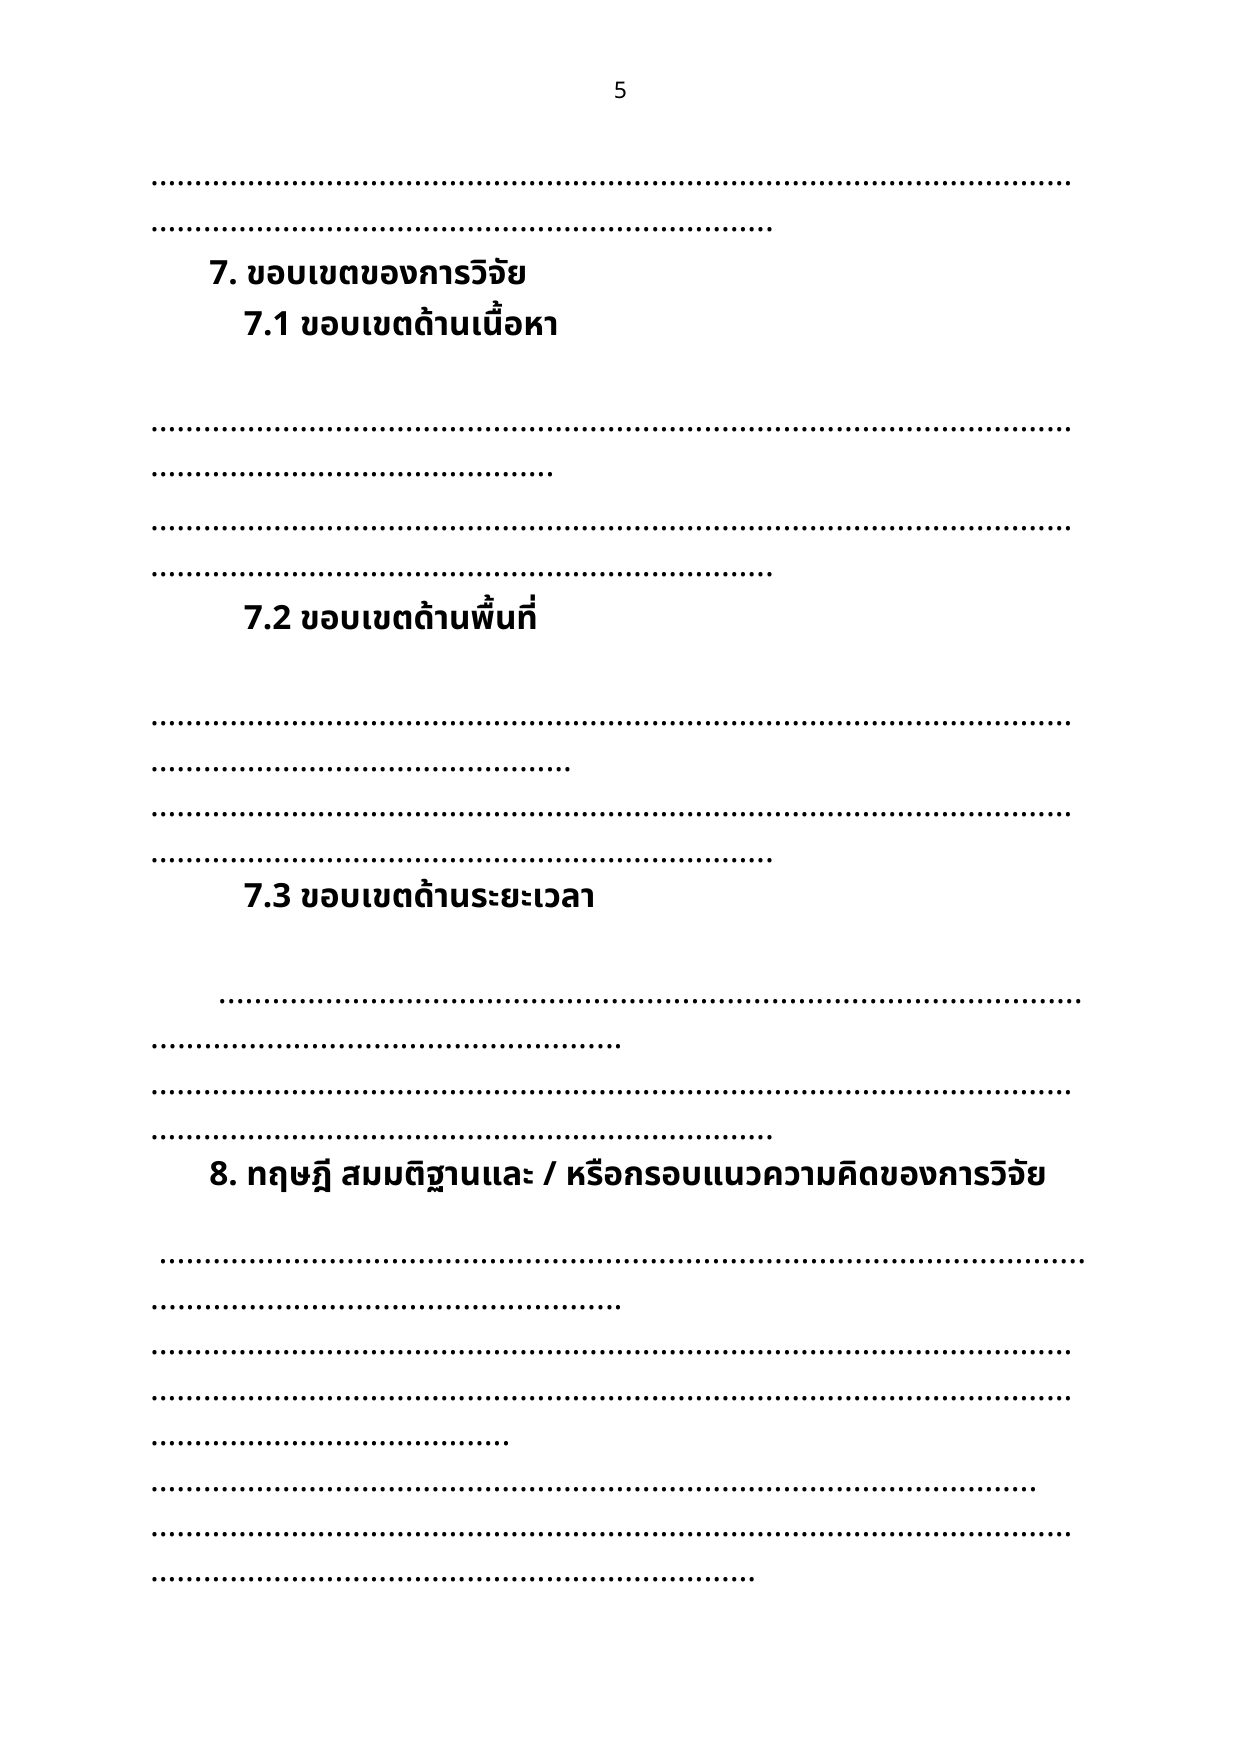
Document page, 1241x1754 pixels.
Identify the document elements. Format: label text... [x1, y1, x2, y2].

text 7.3 ขอบเขตด้านระยะเวลา [150, 872, 1090, 922]
text ………………………………………………………………………………………………………………………………………………………….. [150, 495, 1090, 586]
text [150, 150, 1090, 241]
text 8. ทฤษฎี สมมติฐานและ / หรือกรอบแนวความคิดของการวิจัย [150, 1149, 1090, 1200]
text ……………………………………………………………………………………………………………………………………………………………………………………………………………………………..………………………………………………………………………………………..………………………………………………………………………………………………………………………………………………………… [150, 1319, 1090, 1592]
text 7. ขอบเขตของการวิจัย [150, 249, 1090, 300]
text ……………………………………………………………………………………………………………………………………… [150, 645, 1090, 781]
text ………………………………………………………………………………………………………………………………………………………….. [150, 1059, 1090, 1149]
text 7.2 ขอบเขตด้านพื้นที่ [150, 594, 1090, 645]
text 7.1 ขอบเขตด้านเนื้อหา [150, 300, 1090, 350]
text ……………………………………………………………………………………………………………………………………. [150, 350, 1090, 487]
text ............................................................................................................................................................. [150, 1200, 1090, 1319]
text ...................................................................................................................................................... [150, 922, 1090, 1059]
text ………………………………………………………………………………………………………………………………………………………….. [150, 781, 1090, 872]
